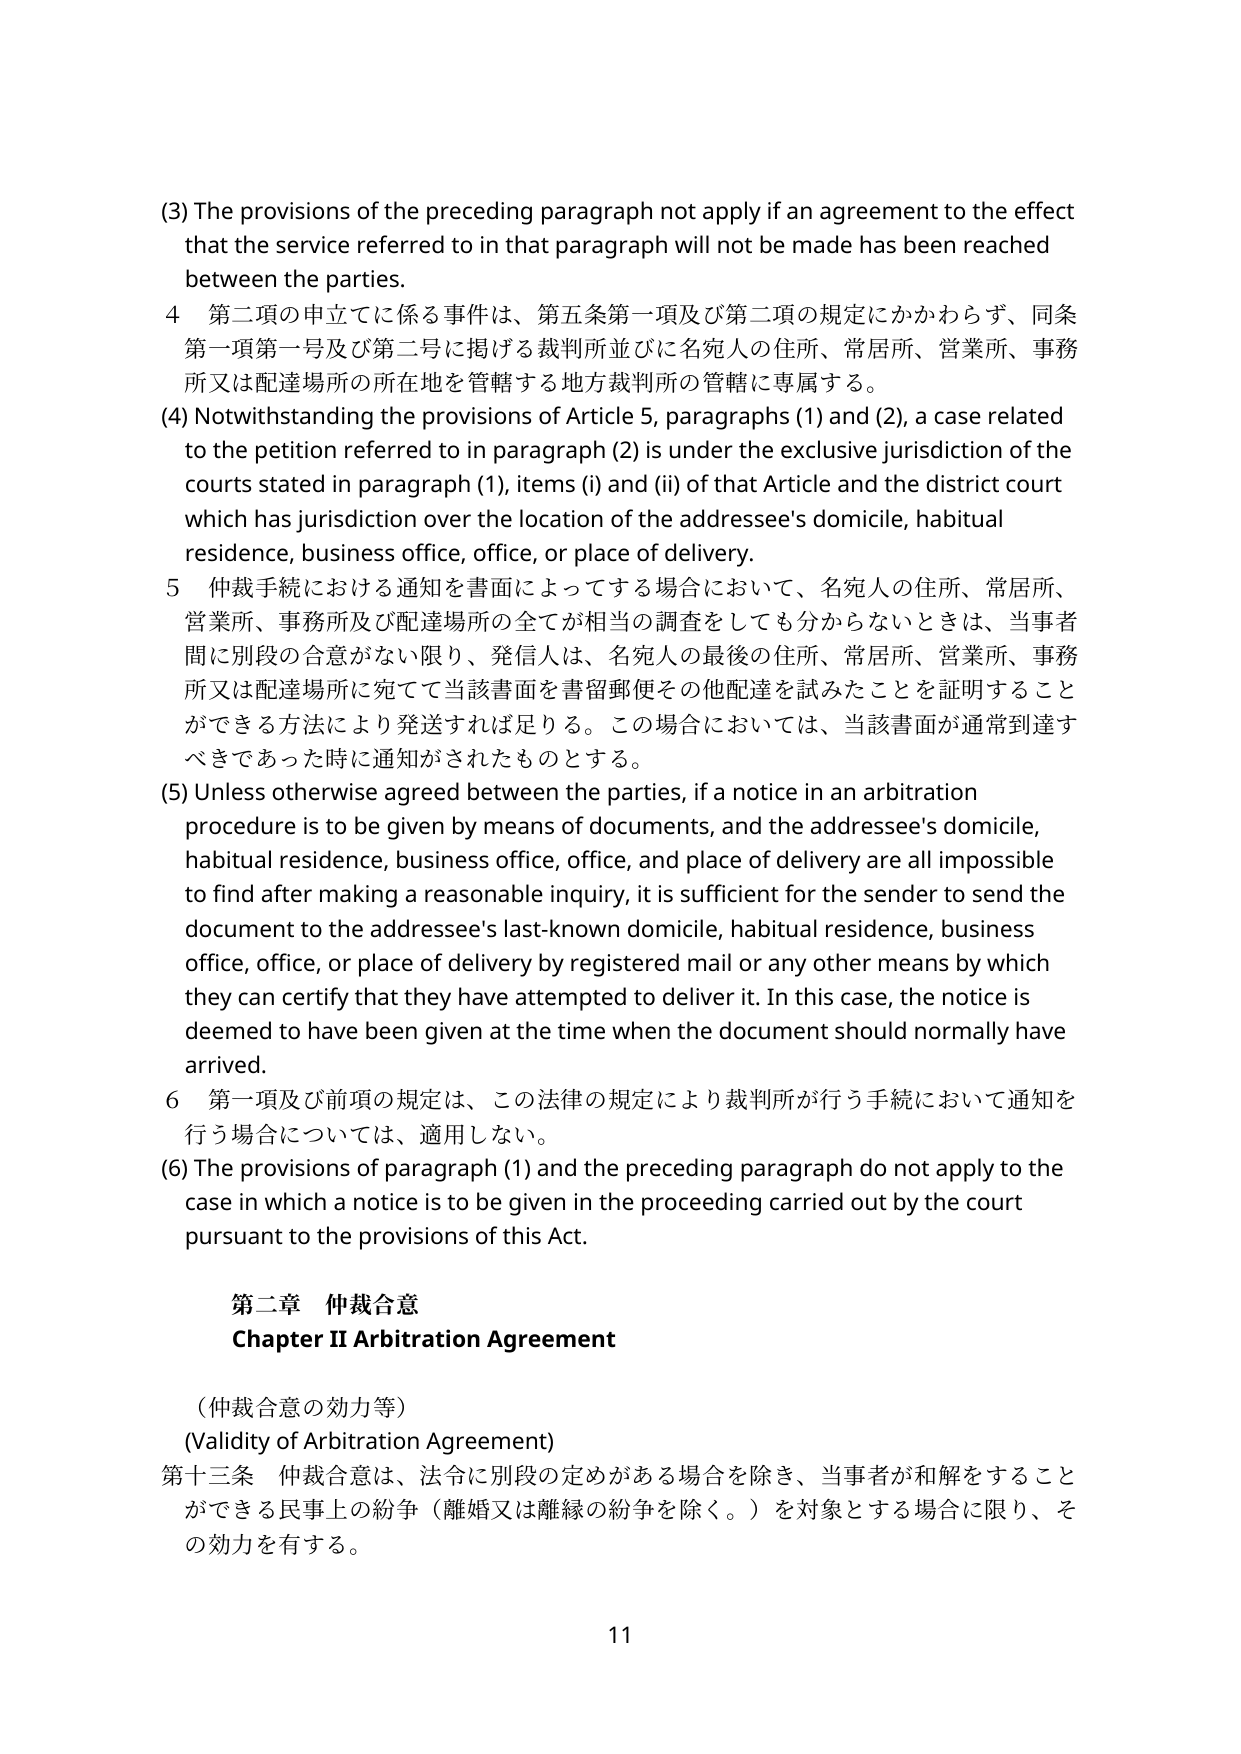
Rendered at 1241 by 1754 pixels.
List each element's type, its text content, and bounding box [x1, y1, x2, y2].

text (3) The provisions of the preceding paragraph not apply if an agreement to the effect that the service referred to in that paragraph will not be made has been reached between the parties. [161, 194, 1079, 296]
text (4) Notwithstanding the provisions of Article 5, paragraphs (1) and (2), a case related to the petition referred to in paragraph (2) is under the exclusive jurisdiction of the courts stated in paragraph (1), items (i) and (ii) of that Article and the district court which has jurisdiction over the location of the addressee's domicile, habitual residence, business office, office, or place of delivery. [161, 399, 1079, 569]
text ５ 仲裁手続における通知を書面によってする場合において、名宛人の住所、常居所、営業所、事務所及び配達場所の全てが相当の調査をしても分からないときは、当事者間に別段の合意がない限り、発信人は、名宛人の最後の住所、常居所、営業所、事務所又は配達場所に宛てて当該書面を書留郵便その他配達を試みたことを証明することができる方法により発送すれば足りる。この場合においては、当該書面が通常到達すべきであった時に通知がされたものとする。 [161, 569, 1079, 774]
text ６ 第一項及び前項の規定は、この法律の規定により裁判所が行う手続において通知を行う場合については、適用しない。 [161, 1082, 1079, 1150]
text 第十三条 仲裁合意は、法令に別段の定めがある場合を除き、当事者が和解をすることができる民事上の紛争（離婚又は離縁の紛争を除く。）を対象とする場合に限り、その効力を有する。 [161, 1458, 1079, 1560]
text Chapter II Arbitration Agreement [230, 1321, 1079, 1355]
text 第二章 仲裁合意 [230, 1287, 1079, 1321]
text (Validity of Arbitration Agreement) [184, 1424, 1079, 1458]
text （仲裁合意の効力等） [184, 1389, 1079, 1424]
text (5) Unless otherwise agreed between the parties, if a notice in an arbitration procedure is to be given by means of documents, and the addressee's domicile, habitual residence, business office, office, and place of delivery are all impossible to find after making a reasonable inquiry, it is sufficient for the sender to send the document to the addressee's last-known domicile, habitual residence, business office, office, or place of delivery by registered mail or any other means by which they can certify that they have attempted to deliver it. In this case, the notice is deemed to have been given at the time when the document should normally have arrived. [161, 774, 1079, 1082]
text (6) The provisions of paragraph (1) and the preceding paragraph do not apply to the case in which a notice is to be given in the proceeding carried out by the court pursuant to the provisions of this Act. [161, 1150, 1079, 1253]
text ４ 第二項の申立てに係る事件は、第五条第一項及び第二項の規定にかかわらず、同条第一項第一号及び第二号に掲げる裁判所並びに名宛人の住所、常居所、営業所、事務所又は配達場所の所在地を管轄する地方裁判所の管轄に専属する。 [161, 296, 1079, 399]
